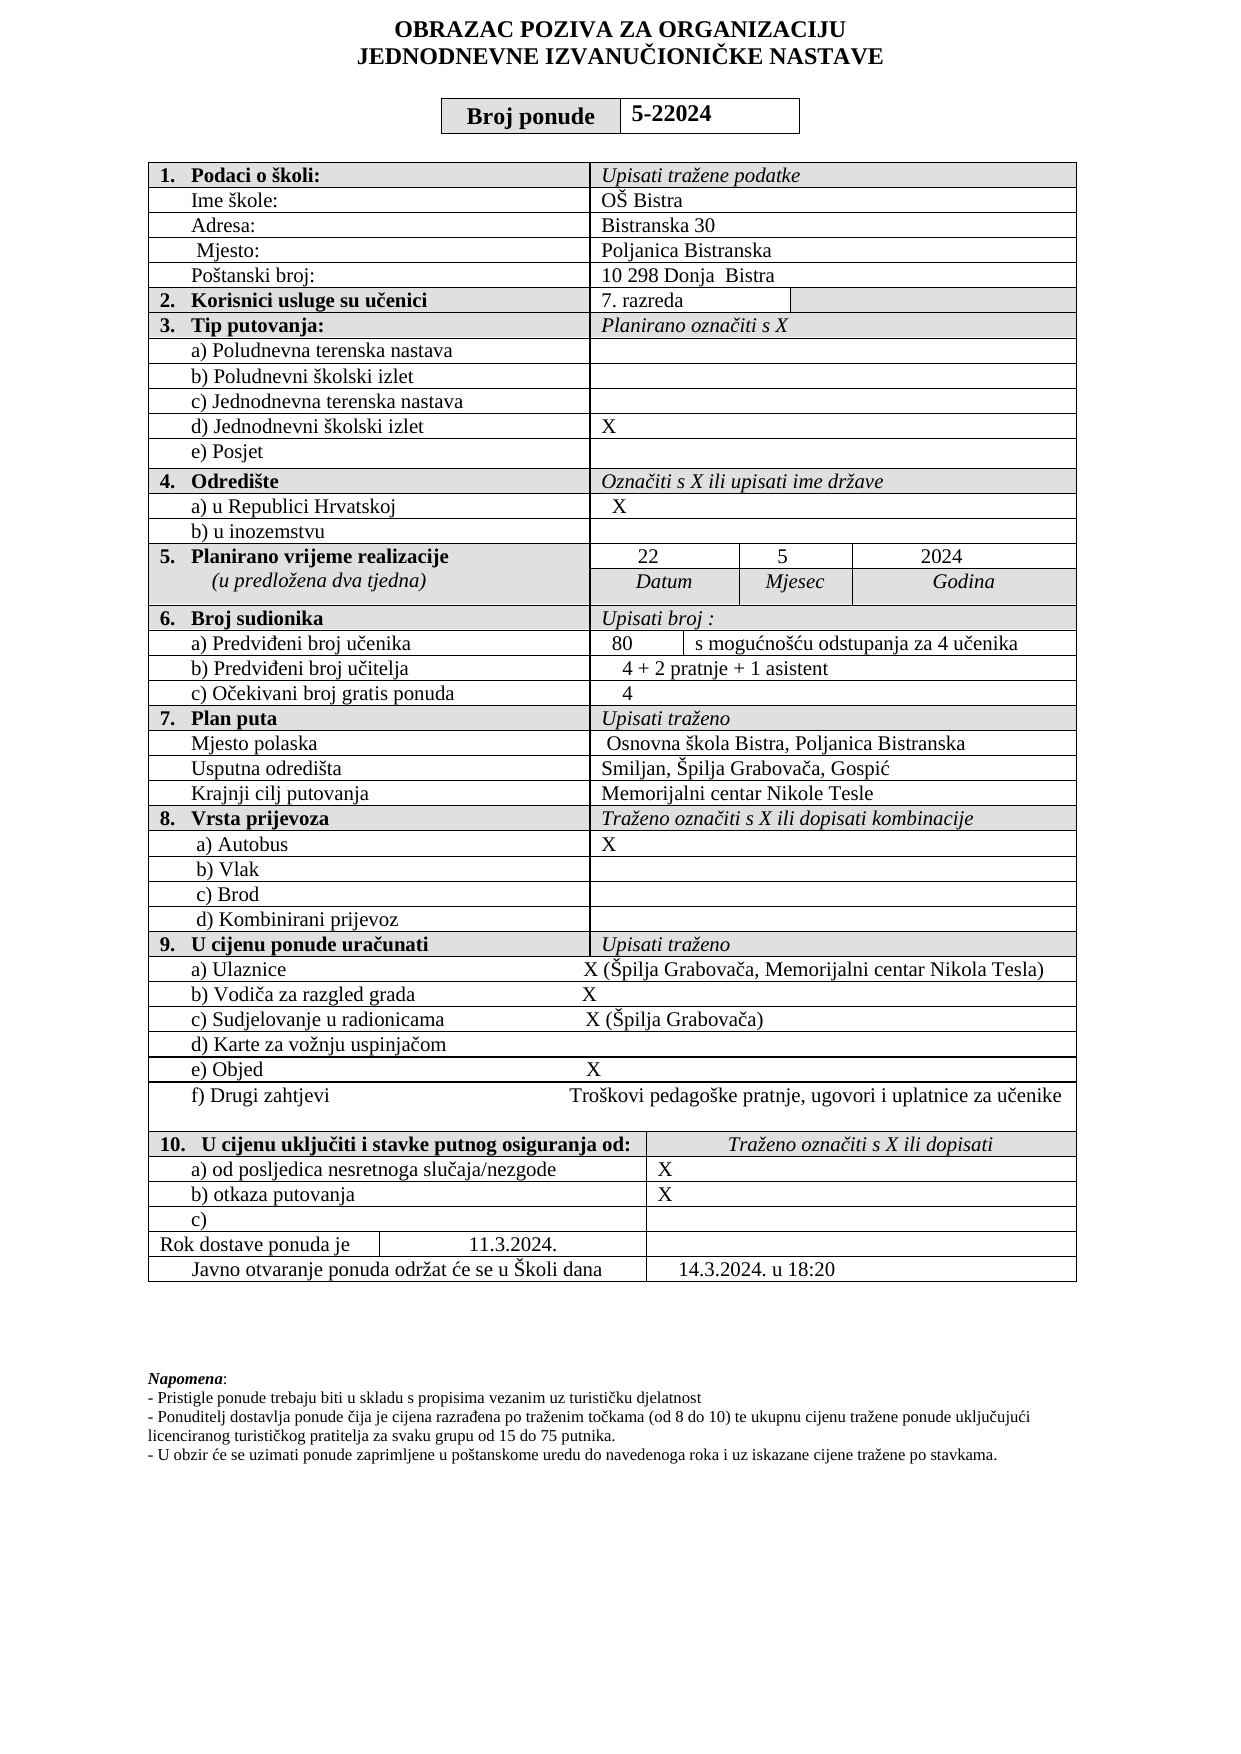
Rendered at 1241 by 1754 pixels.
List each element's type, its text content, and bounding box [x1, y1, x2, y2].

table_cell [591, 439, 1076, 468]
table_cell [647, 1207, 1076, 1231]
table_cell 5 [740, 544, 852, 568]
table_cell c) Očekivani broj gratis ponuda [149, 681, 589, 705]
table_cell 7. razreda [591, 288, 790, 312]
table_cell Traženo označiti s X ili dopisati [647, 1132, 1076, 1156]
text Napomena: [148, 1368, 1092, 1388]
table_cell a) u Republici Hrvatskoj [149, 494, 589, 518]
table_cell 8. Vrsta prijevoza [149, 806, 589, 830]
table_cell [591, 882, 1076, 906]
table_cell 14.3.2024. u 18:20 [647, 1257, 1076, 1281]
table_cell [791, 288, 1076, 312]
table_cell 2024 [853, 544, 1076, 568]
table_cell [591, 339, 1076, 362]
table_cell c) Brod [149, 882, 589, 906]
table_cell c) [149, 1207, 646, 1231]
table_cell e) Objed X [149, 1058, 1076, 1081]
text JEDNODNEVNE IZVANUČIONIČKE NASTAVE [148, 42, 1092, 70]
table_cell [647, 1232, 1076, 1256]
table_cell [591, 364, 1076, 388]
table_cell 22 [591, 544, 739, 568]
table_cell Mjesec [740, 569, 852, 604]
table_cell X [591, 494, 1076, 518]
table_cell [591, 857, 1076, 881]
table_cell Upisati broj : [591, 606, 1076, 629]
table_cell 5. Planirano vrijeme realizacije (u predložena dva tjedna) [149, 544, 589, 604]
table_cell 80 [591, 631, 683, 655]
table_cell b) otkaza putovanja [149, 1182, 646, 1206]
table_cell 4 [591, 681, 1076, 705]
table_cell c) Sudjelovanje u radionicama X (Špilja Grabovača) [149, 1007, 1076, 1031]
table_cell X [647, 1157, 1076, 1181]
table_cell a) Predviđeni broj učenika [149, 631, 589, 655]
table_cell b) Vodiča za razgled grada X [149, 982, 1076, 1006]
table_cell 3. Tip putovanja: [149, 313, 589, 337]
table_cell a) Ulaznice X (Špilja Grabovača, Memorijalni centar Nikola Tesla) [149, 957, 1076, 981]
table_cell Poštanski broj: [149, 263, 589, 287]
table_cell b) u inozemstvu [149, 519, 589, 543]
table_cell b) Vlak [149, 857, 589, 881]
table_cell 4 + 2 pratnje + 1 asistent [591, 656, 1076, 680]
table_cell Poljanica Bistranska [591, 238, 1076, 262]
table_cell 4. Odredište [149, 469, 589, 493]
table_cell Mjesto polaska [149, 731, 589, 755]
table_cell OŠ Bistra [591, 188, 1076, 212]
table_cell [591, 519, 1076, 543]
table_cell Krajnji cilj putovanja [149, 781, 589, 805]
table_cell d) Jednodnevni školski izlet [149, 414, 589, 438]
table_cell X [591, 414, 1076, 438]
table_cell Rok dostave ponuda je [149, 1232, 379, 1256]
table_cell Datum [591, 569, 739, 604]
table_cell b) Poludnevni školski izlet [149, 364, 589, 388]
table_cell Smiljan, Špilja Grabovača, Gospić [591, 756, 1076, 780]
table_cell X [591, 831, 1076, 856]
table_cell d) Kombinirani prijevoz [149, 907, 589, 931]
table_cell Upisati traženo [591, 932, 1076, 956]
table_cell Adresa: [149, 213, 589, 237]
table_cell Traženo označiti s X ili dopisati kombinacije [591, 806, 1076, 830]
table_cell Ime škole: [149, 188, 589, 212]
table_cell [591, 389, 1076, 413]
text - Ponuditelj dostavlja ponude čija je cijena razrađena po traženim točkama (od 8 do 10) te ukupnu cijenu tražene ponude uključujući licenciranog turističkog pratitelja za svaku grupu od 15 do 75 putnika. [148, 1407, 1092, 1445]
table_cell 10. U cijenu uključiti i stavke putnog osiguranja od: [149, 1132, 646, 1156]
table_cell Mjesto: [149, 238, 589, 262]
table_cell Bistranska 30 [591, 213, 1076, 237]
table_cell d) Karte za vožnju uspinjačom [149, 1032, 1076, 1056]
text - U obzir će se uzimati ponude zaprimljene u poštanskome uredu do navedenoga roka i uz iskazane cijene tražene po stavkama. [148, 1445, 1092, 1464]
table_cell a) od posljedica nesretnoga slučaja/nezgode [149, 1157, 646, 1181]
table_header Upisati tražene podatke [591, 163, 1076, 187]
table_cell Usputna odredišta [149, 756, 589, 780]
text - Pristigle ponude trebaju biti u skladu s propisima vezanim uz turističku djelatnost [148, 1388, 1092, 1407]
table_cell c) Jednodnevna terenska nastava [149, 389, 589, 413]
table_cell Upisati traženo [591, 706, 1076, 730]
table_cell Planirano označiti s X [591, 313, 1076, 337]
table_cell 2. Korisnici usluge su učenici [149, 288, 589, 312]
table_cell 9. U cijenu ponude uračunati [149, 932, 589, 956]
table_header 1. Podaci o školi: [149, 163, 589, 187]
table_cell Memorijalni centar Nikole Tesle [591, 781, 1076, 805]
table_cell 7. Plan puta [149, 706, 589, 730]
table_cell 10 298 Donja Bistra [591, 263, 1076, 287]
table_cell Osnovna škola Bistra, Poljanica Bistranska [591, 731, 1076, 755]
table_cell Javno otvaranje ponuda održat će se u Školi dana [149, 1257, 646, 1281]
table_cell 6. Broj sudionika [149, 606, 589, 629]
table_cell [591, 907, 1076, 931]
table_header 5-22024 [621, 99, 799, 133]
table_cell b) Predviđeni broj učitelja [149, 656, 589, 680]
table_cell a) Poludnevna terenska nastava [149, 339, 589, 362]
table_cell Godina [853, 569, 1076, 604]
table_cell 11.3.2024. [380, 1232, 646, 1256]
text OBRAZAC POZIVA ZA ORGANIZACIJU [148, 15, 1092, 42]
table_cell a) Autobus [149, 831, 589, 856]
table_cell Označiti s X ili upisati ime države [591, 469, 1076, 493]
table_cell e) Posjet [149, 439, 589, 468]
table_cell f) Drugi zahtjevi Troškovi pedagoške pratnje, ugovori i uplatnice za učenike [149, 1083, 1076, 1131]
table_cell s mogućnošću odstupanja za 4 učenika [684, 631, 1076, 655]
table_cell X [647, 1182, 1076, 1206]
table_header Broj ponude [442, 99, 620, 133]
